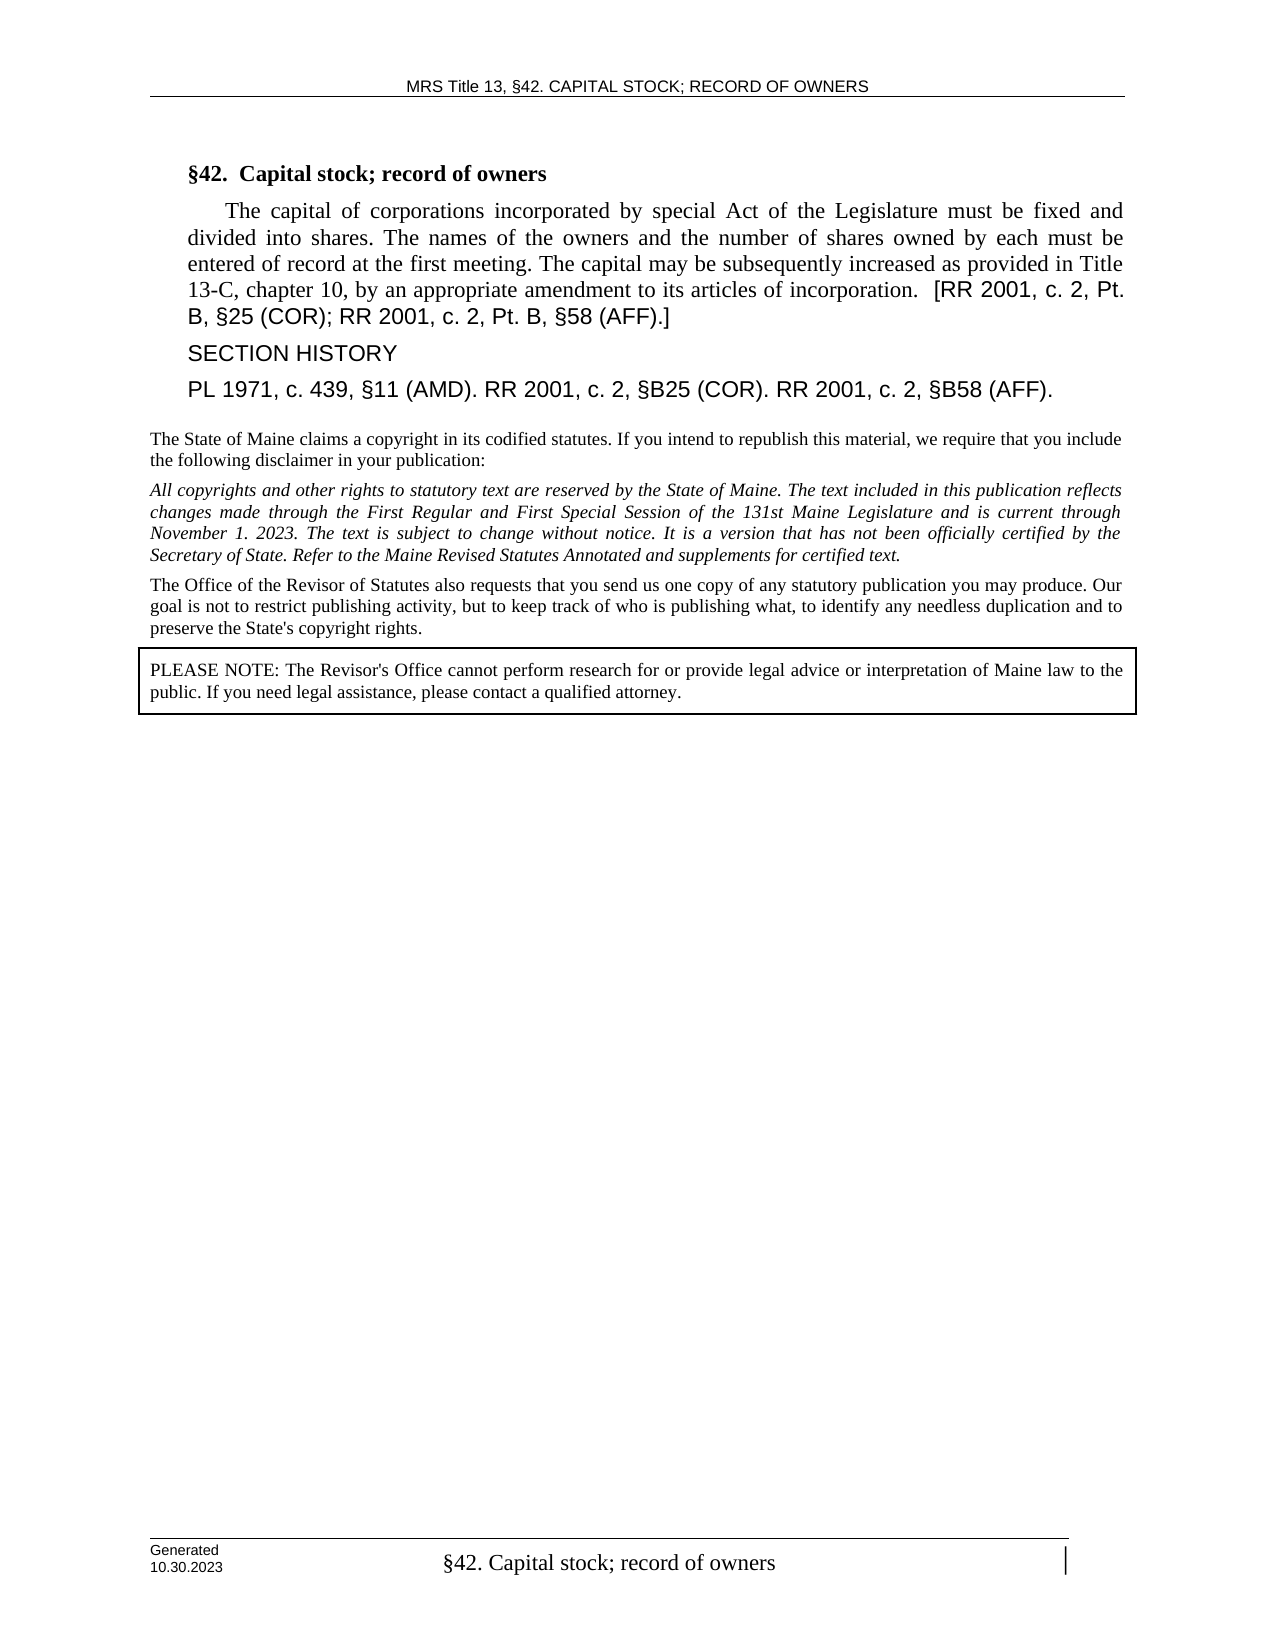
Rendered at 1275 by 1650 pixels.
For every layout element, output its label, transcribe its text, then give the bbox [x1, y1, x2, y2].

text The Office of the Revisor of Statutes also requests that you send us one copy of any statutory publication you may produce. Our goal is not to restrict publishing activity, but to keep track of who is publishing what, to identify any needless duplication and to preserve the State's copyright rights. [150, 574, 1125, 638]
text PLEASE NOTE: The Revisor's Office cannot perform research for or provide legal advice or interpretation of Maine law to the public. If you need legal assistance, please contact a qualified attorney. [140, 649, 1135, 713]
text All copyrights and other rights to statutory text are reserved by the State of Maine. The text included in this publication reflects changes made through the First Regular and First Special Session of the 131st Maine Legislature and is current through November 1. 2023 . The text is subject to change without notice. It is a version that has not been officially certified by the Secretary of State. Refer to the Maine Revised Statutes Annotated and supplements for certified text. [150, 479, 1125, 565]
text PL 1971, c. 439, §11 (AMD). RR 2001, c. 2, §B25 (COR). RR 2001, c. 2, §B58 (AFF). [187, 376, 1125, 403]
text The capital of corporations incorporated by special Act of the Legislature must be fixed and divided into shares. The names of the owners and the number of shares owned by each must be entered of record at the first meeting. The capital may be subsequently increased as provided in Title 13‑C, chapter 10, by an appropriate amendment to its articles of incorporation. [RR 2001, c. 2, Pt. B, §25 (COR); RR 2001, c. 2, Pt. B, §58 (AFF).] [187, 197, 1125, 329]
text §42. Capital stock; record of owners [187, 160, 1125, 187]
text SECTION HISTORY [187, 339, 1125, 366]
text The State of Maine claims a copyright in its codified statutes. If you intend to republish this material, we require that you include the following disclaimer in your publication: [150, 428, 1125, 471]
